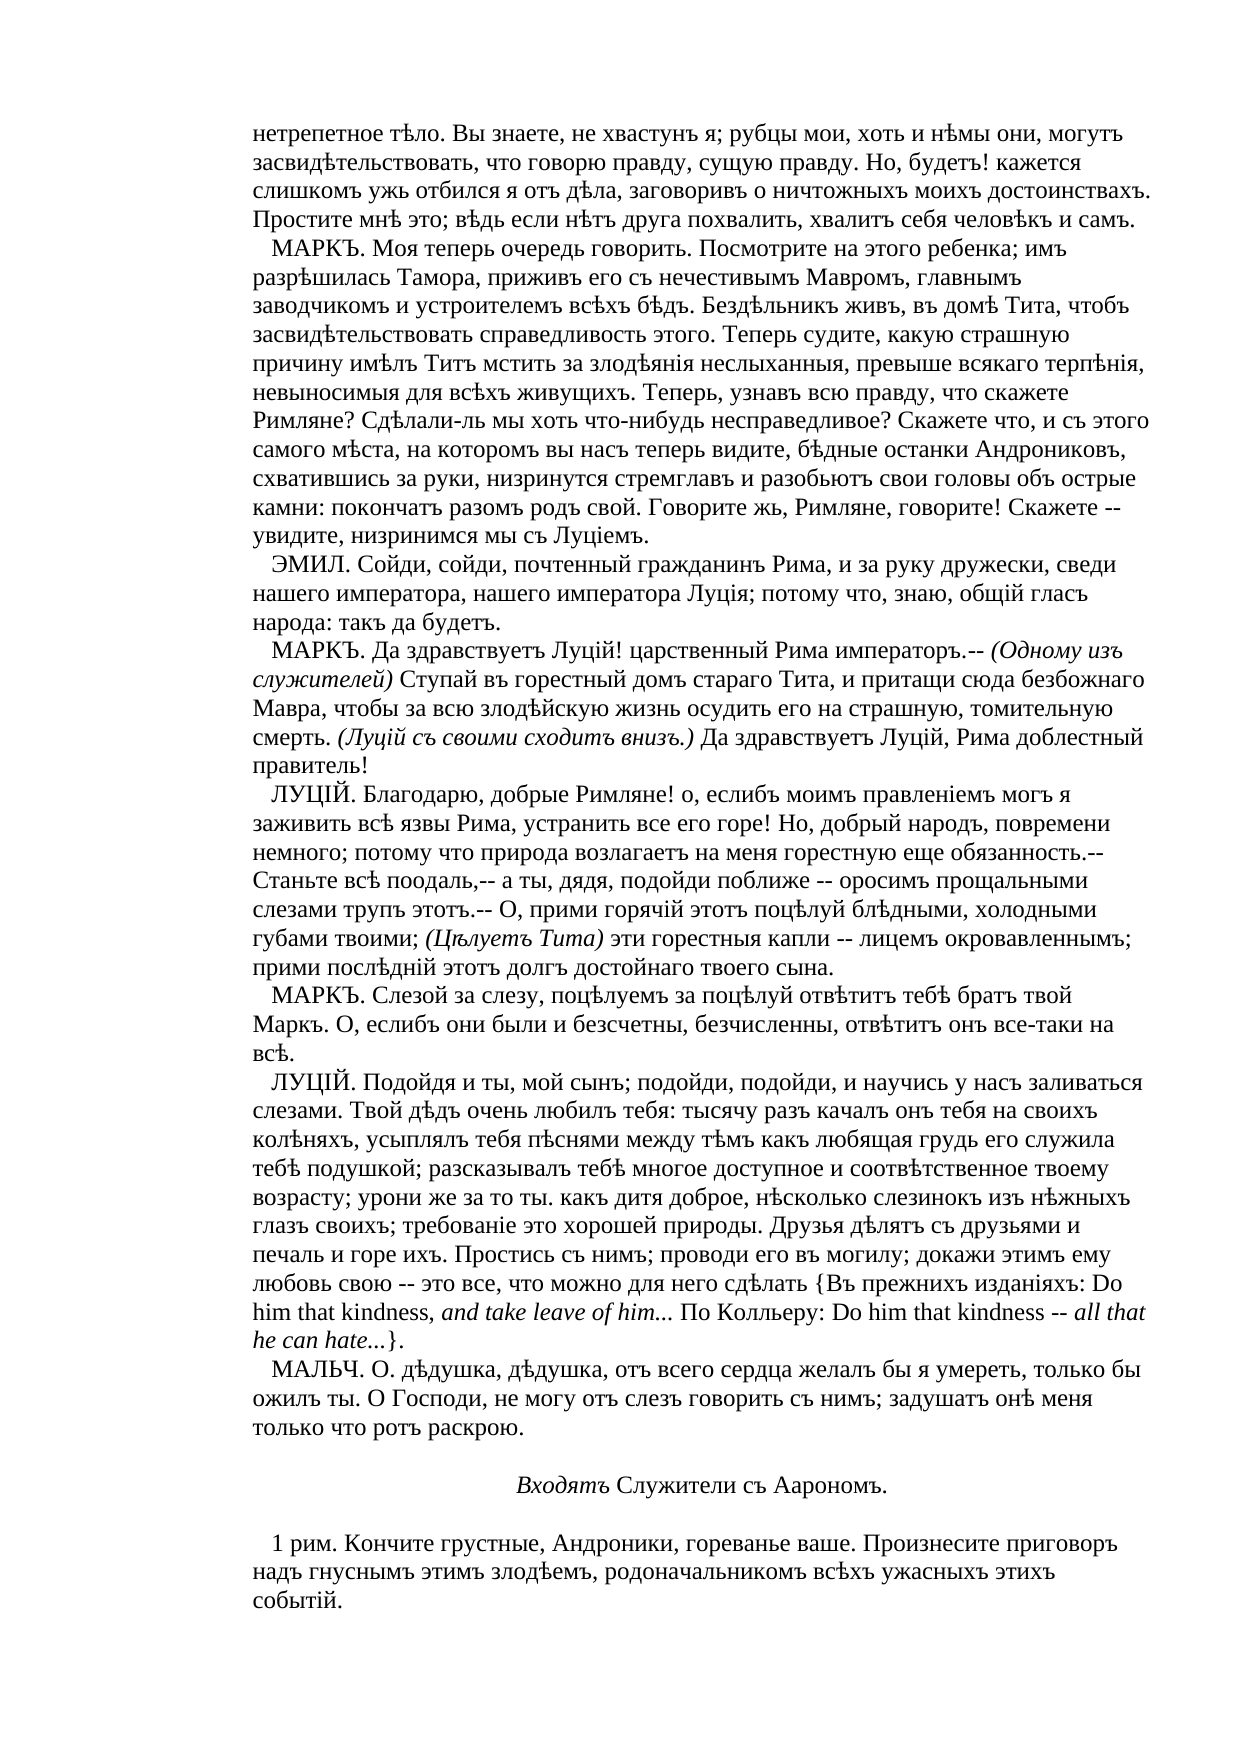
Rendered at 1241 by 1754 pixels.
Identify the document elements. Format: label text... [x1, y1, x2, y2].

text МАРКЪ. Да здравствуетъ Луцій! царственный Рима императоръ.-- (Одному изъ служителей) Ступай въ горестный домъ стараго Тита, и притащи сюда безбожнаго Мавра, чтобы за всю злодѣйскую жизнь осудить его на страшную, томительную смерть. (Луцій съ своими сходитъ внизъ.) Да здравствуетъ Луцій, Рима доблестный правитель! [252, 636, 1152, 779]
text Входятъ Служители съ Аарономъ. [252, 1470, 1152, 1498]
text ЛУЦІЙ. Подойдя и ты, мой сынъ; подойди, подойди, и научись у насъ заливаться слезами. Твой дѣдъ очень любилъ тебя: тысячу разъ качалъ онъ тебя на своихъ колѣняхъ, усыплялъ тебя пѣснями между тѣмъ какъ любящая грудь его служила тебѣ подушкой; разсказывалъ тебѣ многое доступное и соотвѣтственное твоему возрасту; урони же за то ты. какъ дитя доброе, нѣсколько слезинокъ изъ нѣжныхъ глазъ своихъ; требованіе это хорошей природы. Друзья дѣлятъ съ друзьями и печаль и горе ихъ. Простись съ нимъ; проводи его въ могилу; докажи этимъ ему любовь свою -- это все, что можно для него сдѣлать {Въ прежнихъ изданіяхъ: Do him that kindness, and take leave of him... По Колльеру: Do him that kindness -- all that he can hate...}. [252, 1067, 1152, 1354]
text ЛУЦІЙ. Благодарю, добрые Римляне! о, еслибъ моимъ правленіемъ могъ я заживить всѣ язвы Рима, устранить все его горе! Но, добрый народъ, повремени немного; потому что природа возлагаетъ на меня горестную еще обязанность.-- Станьте всѣ поодаль,-- а ты, дядя, подойди поближе -- оросимъ прощальными слезами трупъ этотъ.-- О, прими горячій этотъ поцѣлуй блѣдными, холодными губами твоими; (Цѣлуетъ Тита) эти горестныя капли -- лицемъ окровавленнымъ; прими послѣдній этотъ долгъ достойнаго твоего сына. [252, 779, 1152, 981]
text МАРКЪ. Моя теперь очередь говорить. Посмотрите на этого ребенка; имъ разрѣшилась Тамора, приживъ его съ нечестивымъ Мавромъ, главнымъ заводчикомъ и устроителемъ всѣхъ бѣдъ. Бездѣльникъ живъ, въ домѣ Тита, чтобъ засвидѣтельствовать справедливость этого. Теперь судите, какую страшную причину имѣлъ Титъ мстить за злодѣянія неслыханныя, превыше всякаго терпѣнія, невыносимыя для всѣхъ живущихъ. Теперь, узнавъ всю правду, что скажете Римляне? Сдѣлали-ль мы хоть что-нибудь несправедливое? Скажете что, и съ этого самого мѣста, на которомъ вы насъ теперь видите, бѣдные останки Андрониковъ, схватившись за руки, низринутся стремглавъ и разобьютъ свои головы объ острые камни: покончатъ разомъ родъ свой. Говорите жь, Римляне, говорите! Скажете -- увидите, низринимся мы съ Луціемъ. [252, 233, 1152, 549]
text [252, 118, 1152, 233]
text ЭМИЛ. Сойди, сойди, почтенный гражданинъ Рима, и за руку дружески, сведи нашего императора, нашего императора Луція; потому что, знаю, общій гласъ народа: такъ да будетъ. [252, 549, 1152, 636]
text МАЛЬЧ. О. дѣдушка, дѣдушка, отъ всего сердца желалъ бы я умереть, только бы ожилъ ты. О Господи, не могу отъ слезъ говорить съ нимъ; задушатъ онѣ меня только что ротъ раскрою. [252, 1354, 1152, 1441]
text 1 рим. Кончите грустные, Андроники, гореванье ваше. Произнесите приговоръ надъ гнуснымъ этимъ злодѣемъ, родоначальникомъ всѣхъ ужасныхъ этихъ событій. [252, 1528, 1152, 1614]
text МАРКЪ. Слезой за слезу, поцѣлуемъ за поцѣлуй отвѣтитъ тебѣ братъ твой Маркъ. О, еслибъ они были и безсчетны, безчисленны, отвѣтитъ онъ все-таки на всѣ. [252, 981, 1152, 1067]
